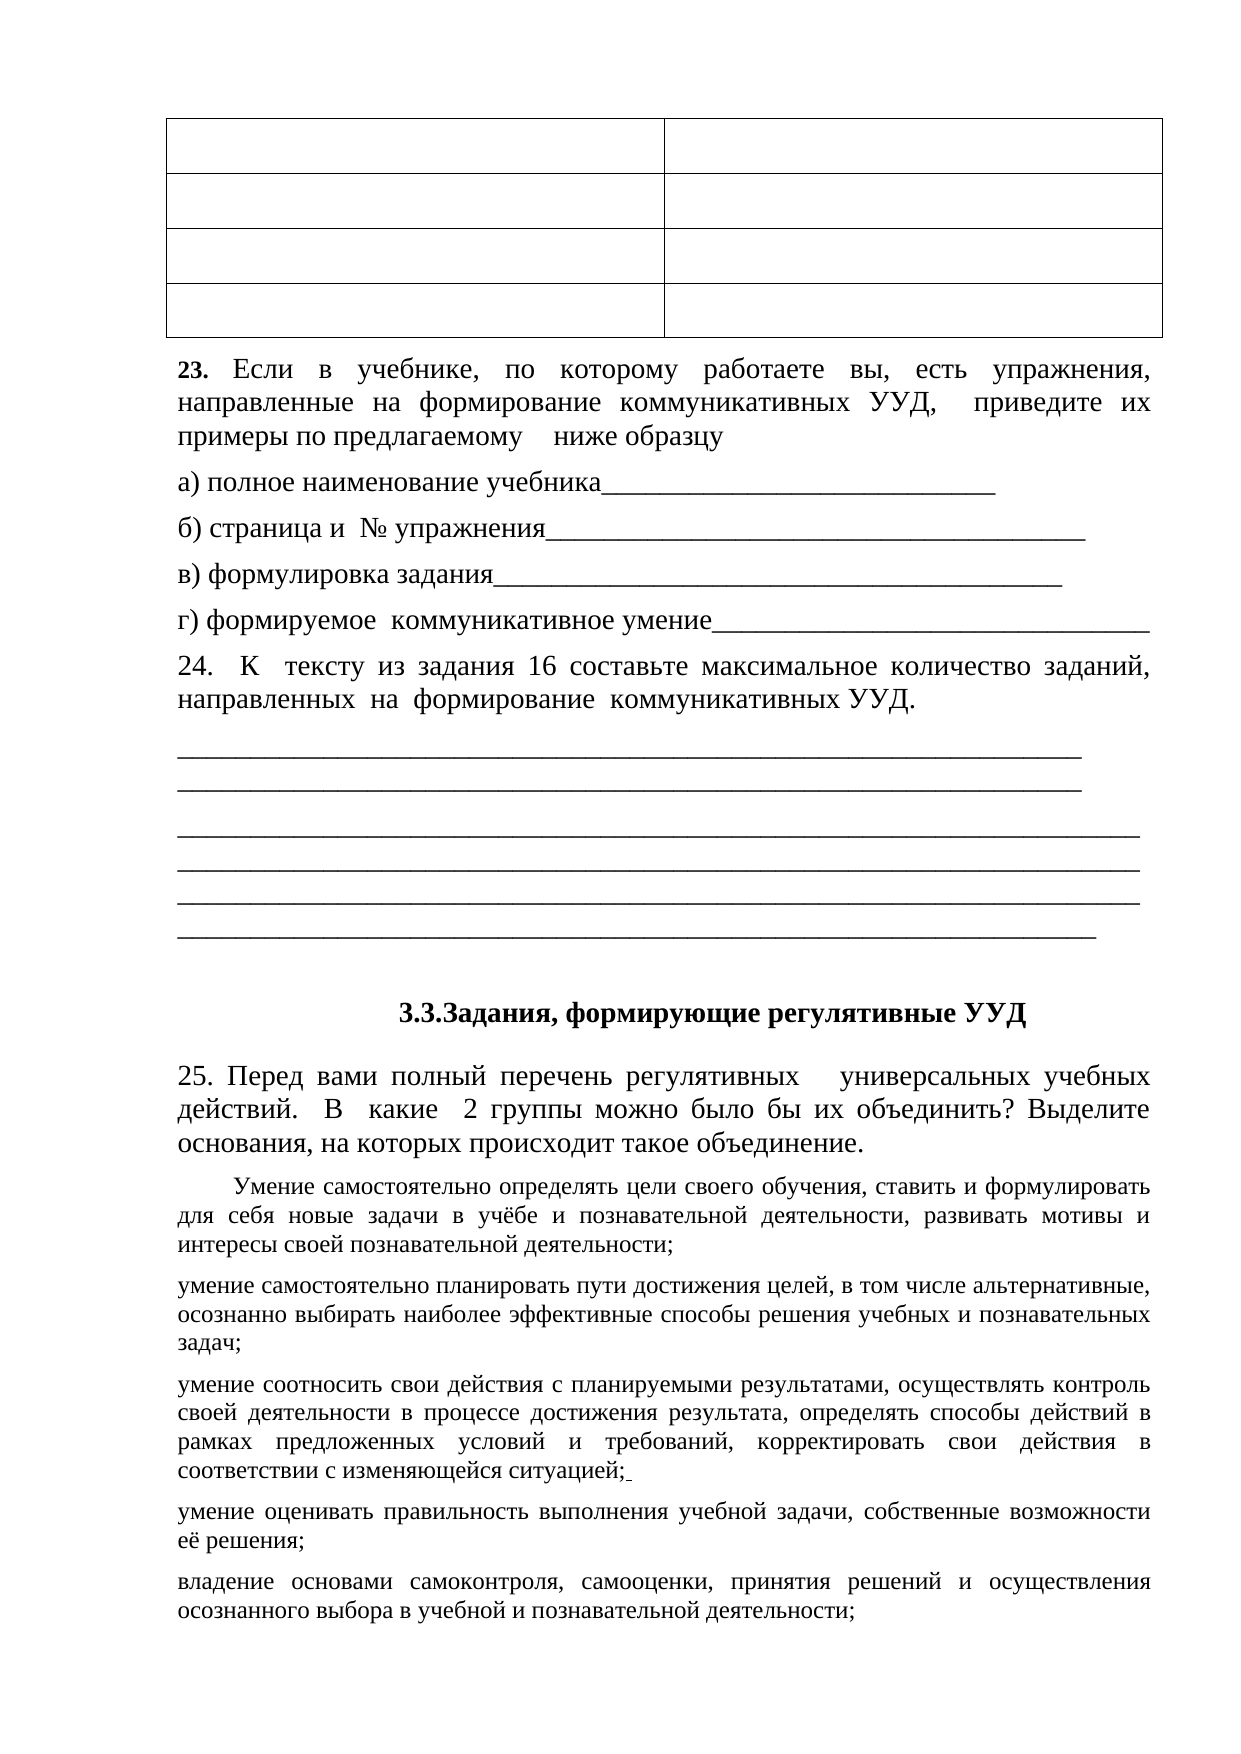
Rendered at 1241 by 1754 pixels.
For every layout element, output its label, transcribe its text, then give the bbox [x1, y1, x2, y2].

text ______________________________________________________________ ______________________________________________________________ [177, 728, 1152, 795]
table_cell [665, 229, 1162, 282]
text владение основами самоконтроля, самооценки, принятия решений и осуществления осознанного выбора в учебной и познавательной деятельности; [177, 1566, 1152, 1624]
table_cell [167, 284, 664, 337]
table_cell [167, 119, 664, 173]
list 3.3.Задания, формирующие регулятивные УУД [273, 995, 1152, 1029]
text умение оценивать правильность выполнения учебной задачи, собственные возможности её решения; [177, 1496, 1152, 1554]
table_cell [167, 174, 664, 228]
text умение самостоятельно планировать пути достижения целей, в том числе альтернативные, осознанно выбирать наиболее эффективные способы решения учебных и познавательных задач; [177, 1270, 1152, 1356]
text б) страница и № упражнения_____________________________________ [177, 510, 1152, 543]
text умение соотносить свои действия с планируемыми результатами, осуществлять контроль своей деятельности в процессе достижения результата, определять способы действий в рамках предложенных условий и требований, корректировать свои действия в соответствии с изменяющейся ситуацией; [177, 1369, 1152, 1484]
text Умение самостоятельно определять цели своего обучения, ставить и формулировать для себя новые задачи в учёбе и познавательной деятельности, развивать мотивы и интересы своей познавательной деятельности; [177, 1171, 1152, 1257]
table_cell [665, 174, 1162, 228]
table_cell [665, 284, 1162, 337]
text 23. Если в учебнике, по которому работаете вы, есть упражнения, направленные на формирование коммуникативных УУД, приведите их примеры по предлагаемому ниже образцу [177, 351, 1152, 451]
text а) полное наименование учебника___________________________ [177, 464, 1152, 497]
table_cell [665, 119, 1162, 173]
text 24. К тексту из задания 16 составьте максимальное количество заданий, направленных на формирование коммуникативных УУД. [177, 648, 1152, 715]
text в) формулировка задания_______________________________________ [177, 556, 1152, 589]
table_cell [167, 229, 664, 282]
text г) формируемое коммуникативное умение______________________________ [177, 602, 1152, 636]
text 25. Перед вами полный перечень регулятивных универсальных учебных действий. В какие 2 группы можно было бы их объединить? Выделите основания, на которых происходит такое объединение. [177, 1058, 1152, 1159]
text _____________________________________________________________________________________________________________________________________________________________________________________________________________________________________________________________________ [177, 807, 1152, 941]
